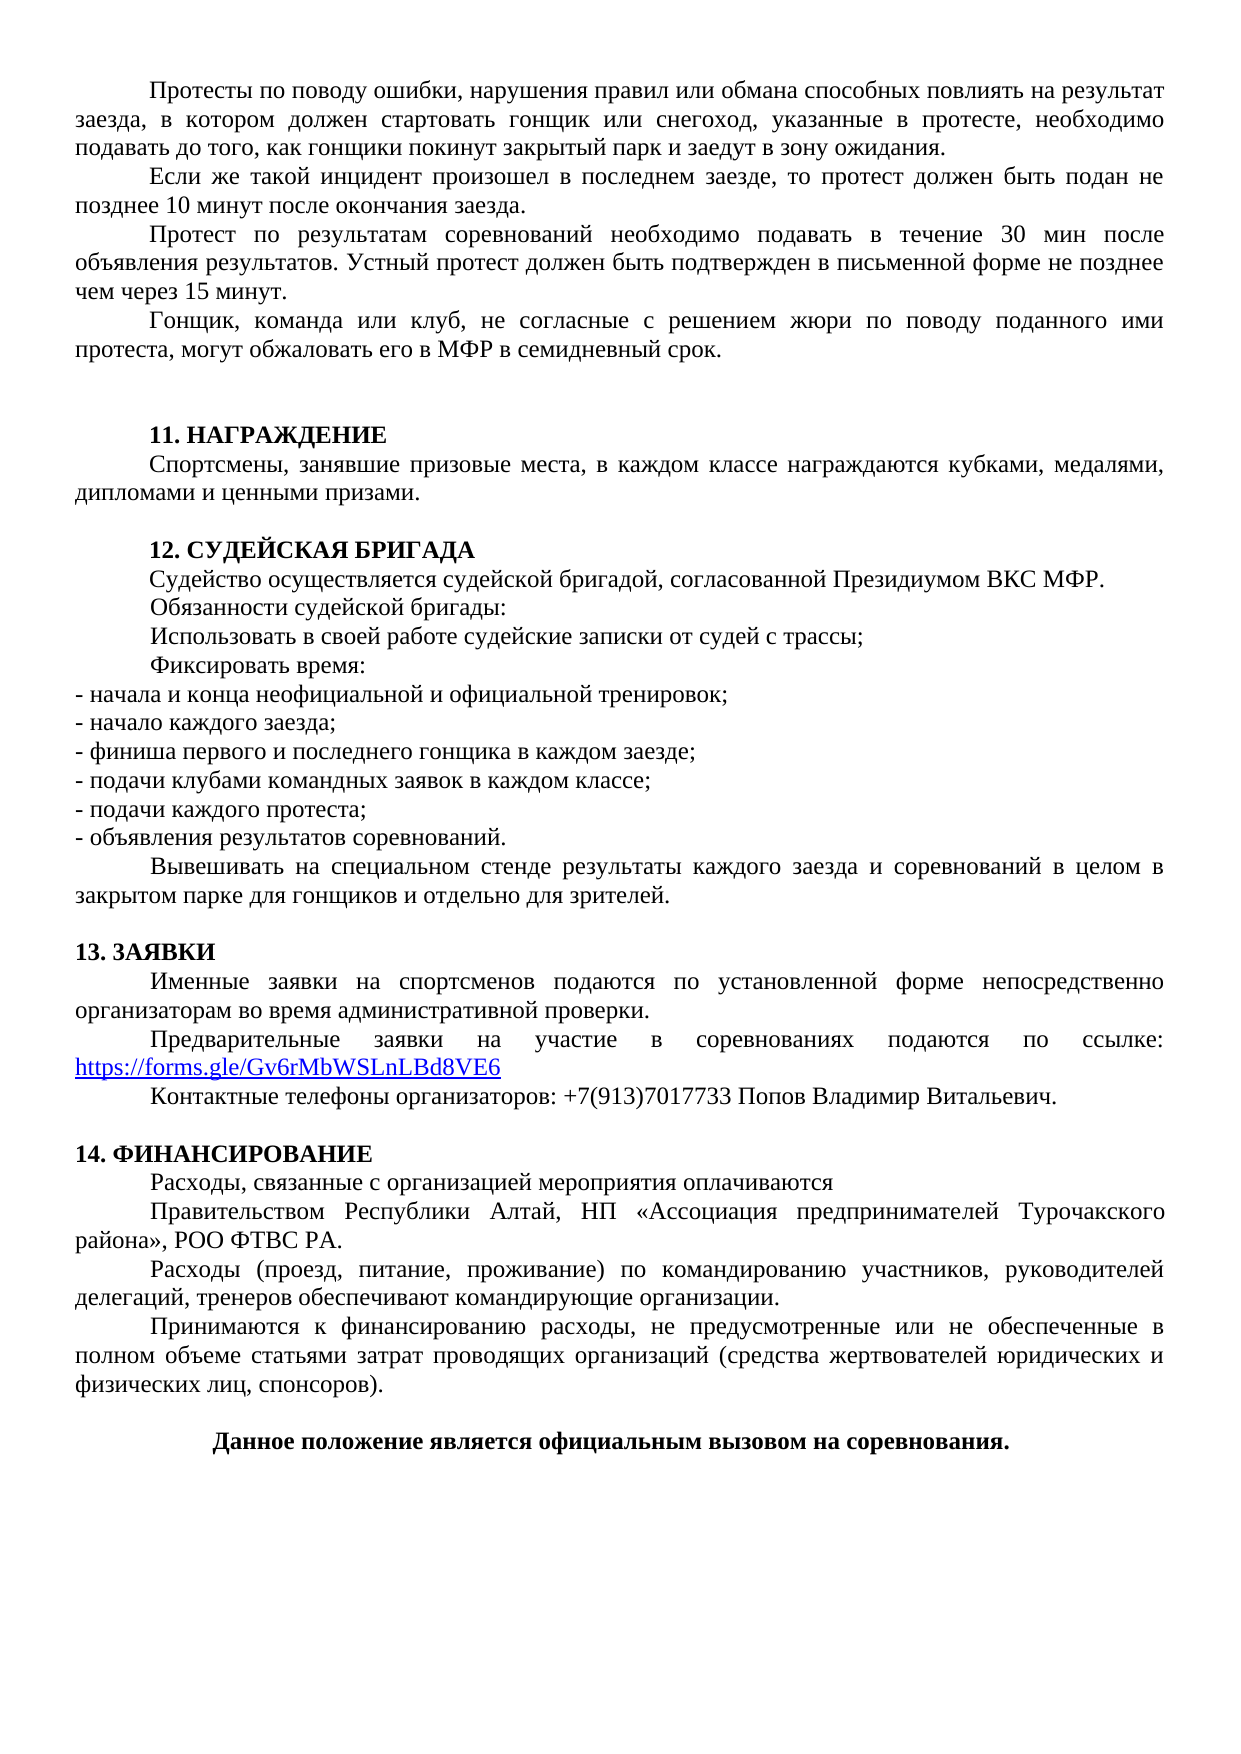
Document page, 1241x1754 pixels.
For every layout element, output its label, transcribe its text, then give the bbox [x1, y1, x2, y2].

text - подачи каждого протеста; [75, 794, 1165, 822]
text 12. СУДЕЙСКАЯ БРИГАДА [75, 535, 1165, 564]
text Принимаются к финансированию расходы, не предусмотренные или не обеспеченные в полном объеме статьями затрат проводящих организаций (средства жертвователей юридических и физических лиц, спонсоров). [75, 1311, 1165, 1397]
text Протесты по поводу ошибки, нарушения правил или обмана способных повлиять на результат заезда, в котором должен стартовать гонщик или снегоход, указанные в протесте, необходимо подавать до того, как гонщики покинут закрытый парк и заедут в зону ожидания. [75, 75, 1165, 161]
text Судейство осуществляется судейской бригадой, согласованной Президиумом ВКС МФР. [75, 564, 1165, 592]
text Расходы, связанные с организацией мероприятия оплачиваются [75, 1167, 1165, 1196]
text Вывешивать на специальном стенде результаты каждого заезда и соревнований в целом в закрытом парке для гонщиков и отдельно для зрителей. [75, 851, 1165, 909]
text - финиша первого и последнего гонщика в каждом заезде; [75, 736, 1165, 765]
text 11. НАГРАЖДЕНИЕ [75, 420, 1165, 449]
text Спортсмены, занявшие призовые места, в каждом классе награждаются кубками, медалями, дипломами и ценными призами. [75, 449, 1165, 506]
text Обязанности судейской бригады: [75, 592, 1165, 621]
text Протест по результатам соревнований необходимо подавать в течение 30 мин после объявления результатов. Устный протест должен быть подтвержден в письменной форме не позднее чем через 15 минут. [75, 219, 1165, 305]
text Именные заявки на спортсменов подаются по установленной форме непосредственно организаторам во время административной проверки. [75, 966, 1165, 1024]
text 13. 3АЯВКИ [75, 937, 1165, 966]
text - начало каждого заезда; [75, 707, 1165, 736]
text - подачи клубами командных заявок в каждом классе; [75, 765, 1165, 794]
text Фиксировать время: [75, 650, 1165, 679]
text Гонщик, команда или клуб, не согласные с решением жюри по поводу поданного ими протеста, могут обжаловать его в МФР в семидневный срок. [75, 305, 1165, 362]
text Использовать в своей работе судейские записки от судей с трассы; [75, 621, 1165, 650]
text Данное положение является официальным вызовом на соревнования. [75, 1426, 1165, 1455]
text - объявления результатов соревнований. [75, 822, 1165, 851]
text Контактные телефоны организаторов: +7(913)7017733 Попов Владимир Витальевич. [75, 1081, 1165, 1110]
text Предварительные заявки на участие в соревнованиях подаются по ссылке: https://forms.gle/Gv6rMbWSLnLBd8VE6 [75, 1024, 1165, 1081]
text Расходы (проезд, питание, проживание) по командированию участников, руководителей делегаций, тренеров обеспечивают командирующие организации. [75, 1254, 1165, 1311]
text - начала и конца неофициальной и официальной тренировок; [75, 679, 1165, 707]
text Правительством Республики Алтай, НП «Ассоциация предпринимателей Турочакского района», РОО ФТВС РА. [75, 1196, 1165, 1254]
text 14. ФИНАНСИРОВАНИЕ [75, 1139, 1165, 1167]
text Если же такой инцидент произошел в последнем заезде, то протест должен быть подан не позднее 10 минут после окончания заезда. [75, 161, 1165, 219]
